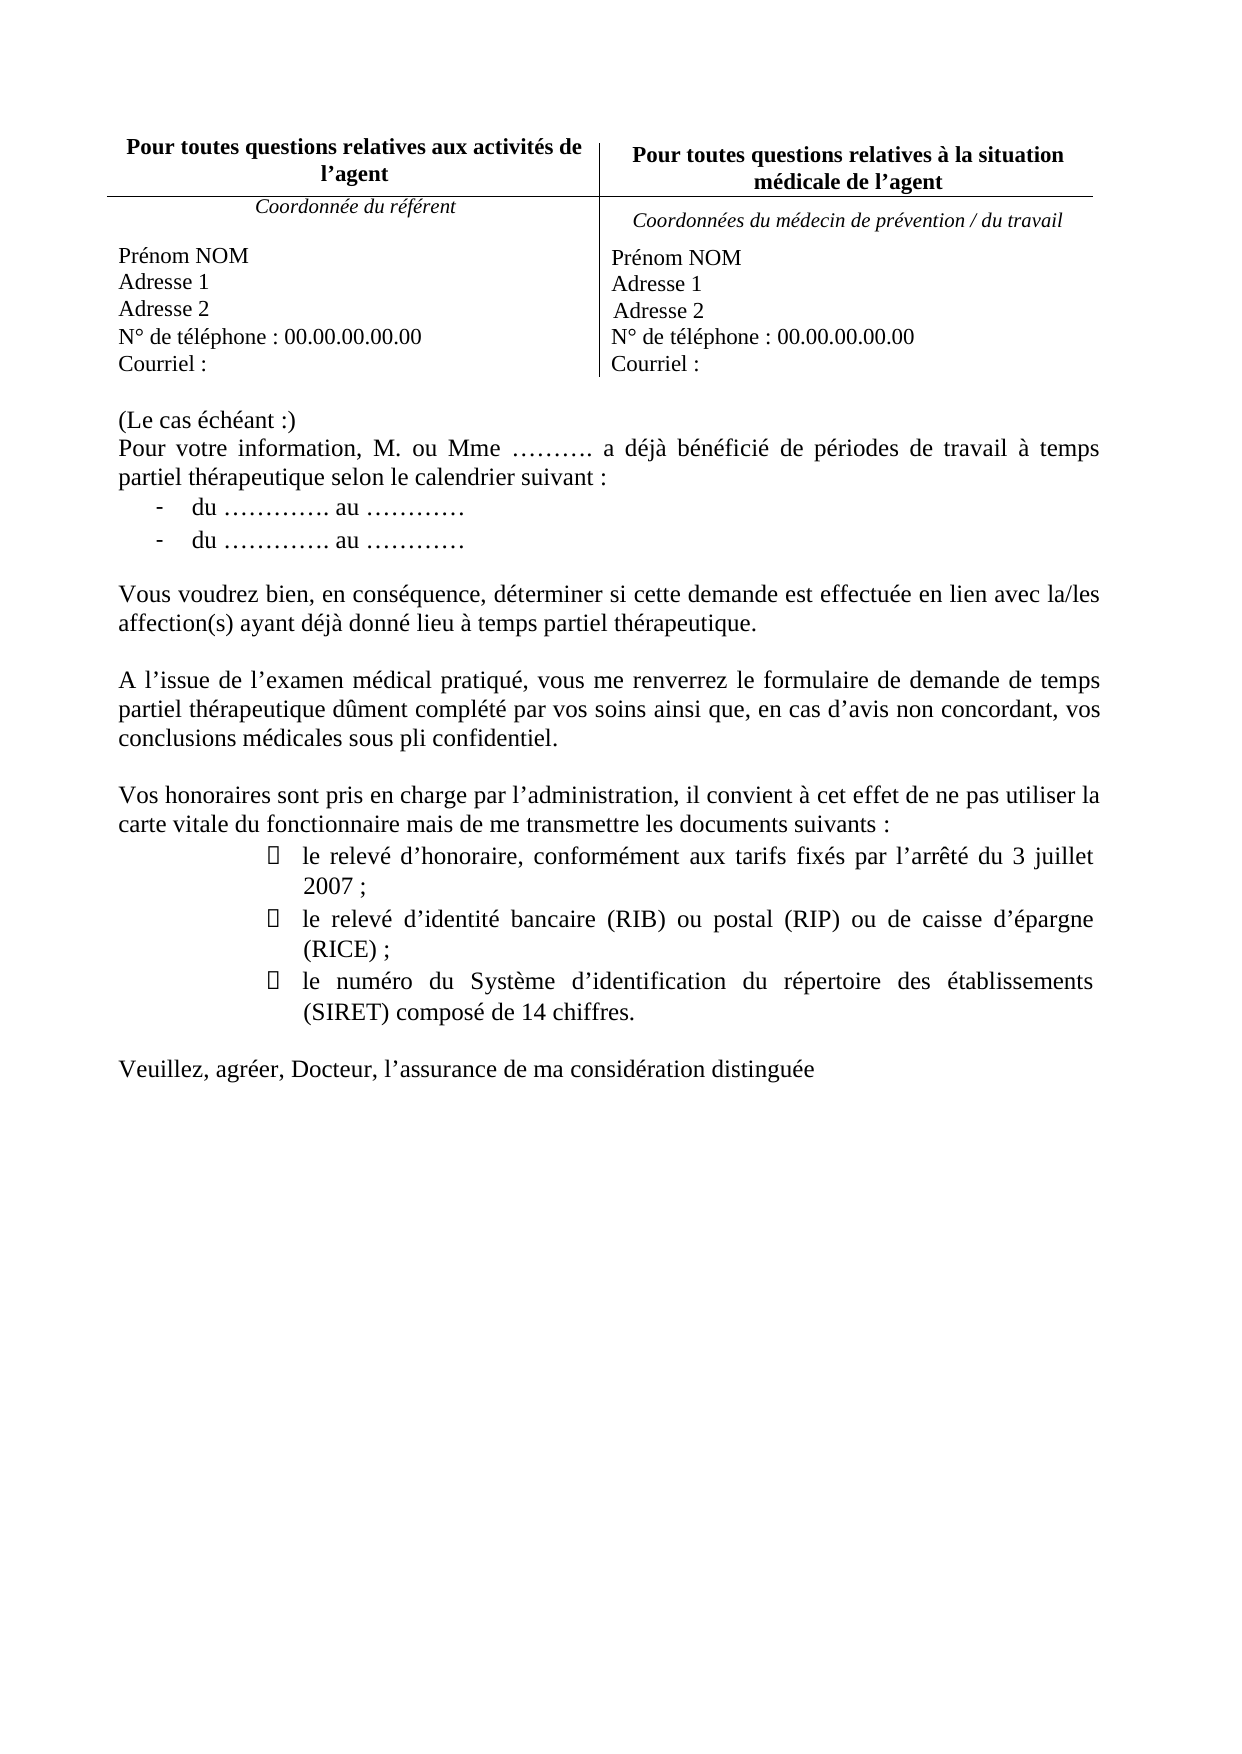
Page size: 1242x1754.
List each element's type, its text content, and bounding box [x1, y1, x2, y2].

text  le relevé d’honoraire, conformément aux tarifs fixés par l’arrêté du 3 juillet [266, 837, 1108, 871]
text Prénom NOM Adresse 1 [611, 244, 749, 297]
text - du …………. au ………… [156, 491, 1108, 522]
text (RICE) ; [303, 934, 1108, 963]
text Coordonnée du référent Coordonnées du médecin de prévention / du travail [251, 193, 1069, 232]
text Pour votre information, M. ou Mme ………. a déjà bénéficié de périodes de travail à temps partiel thérapeutique selon le calendrier suivant : [118, 433, 1100, 491]
text Courriel : [611, 350, 1108, 376]
text Courriel : [118, 349, 423, 375]
text (Le cas échéant :) [118, 405, 302, 433]
text 2007 ; [303, 871, 1108, 900]
text médicale de l’agent [748, 167, 948, 193]
text l’agent [316, 159, 393, 185]
text  le numéro du Système d’identification du répertoire des établissements [266, 963, 1108, 997]
text Adresse 2 [607, 297, 709, 323]
text Prénom NOM Adresse 1 [118, 242, 251, 295]
text Vous voudrez bien, en conséquence, déterminer si cette demande est effectuée en lien avec la/les affection(s) ayant déjà donné lieu à temps partiel thérapeutique. [118, 579, 1100, 636]
text  le relevé d’identité bancaire (RIB) ou postal (RIP) ou de caisse d’épargne [266, 900, 1108, 934]
text - du …………. au ………… [156, 524, 1108, 555]
text Vos honoraires sont pris en charge par l’administration, il convient à cet effet de ne pas utiliser la carte vitale du fonctionnaire mais de me transmettre les documents suivants : [118, 780, 1100, 837]
text Pour toutes questions relatives aux activités de [122, 133, 586, 159]
text N° de téléphone : 00.00.00.00.00 [611, 323, 1108, 350]
text (SIRET) composé de 14 chiffres. [303, 997, 1108, 1026]
text Adresse 2 [118, 295, 251, 321]
text Pour toutes questions relatives à la situation [627, 141, 1069, 167]
text A l’issue de l’examen médical pratiqué, vous me renverrez le formulaire de demande de temps partiel thérapeutique dûment complété par vos soins ainsi que, en cas d’avis non concordant, vos conclusions médicales sous pli confidentiel. [118, 665, 1100, 751]
text N° de téléphone : 00.00.00.00.00 [118, 323, 429, 349]
text Veuillez, agréer, Docteur, l’assurance de ma considération distinguée [118, 1054, 826, 1083]
